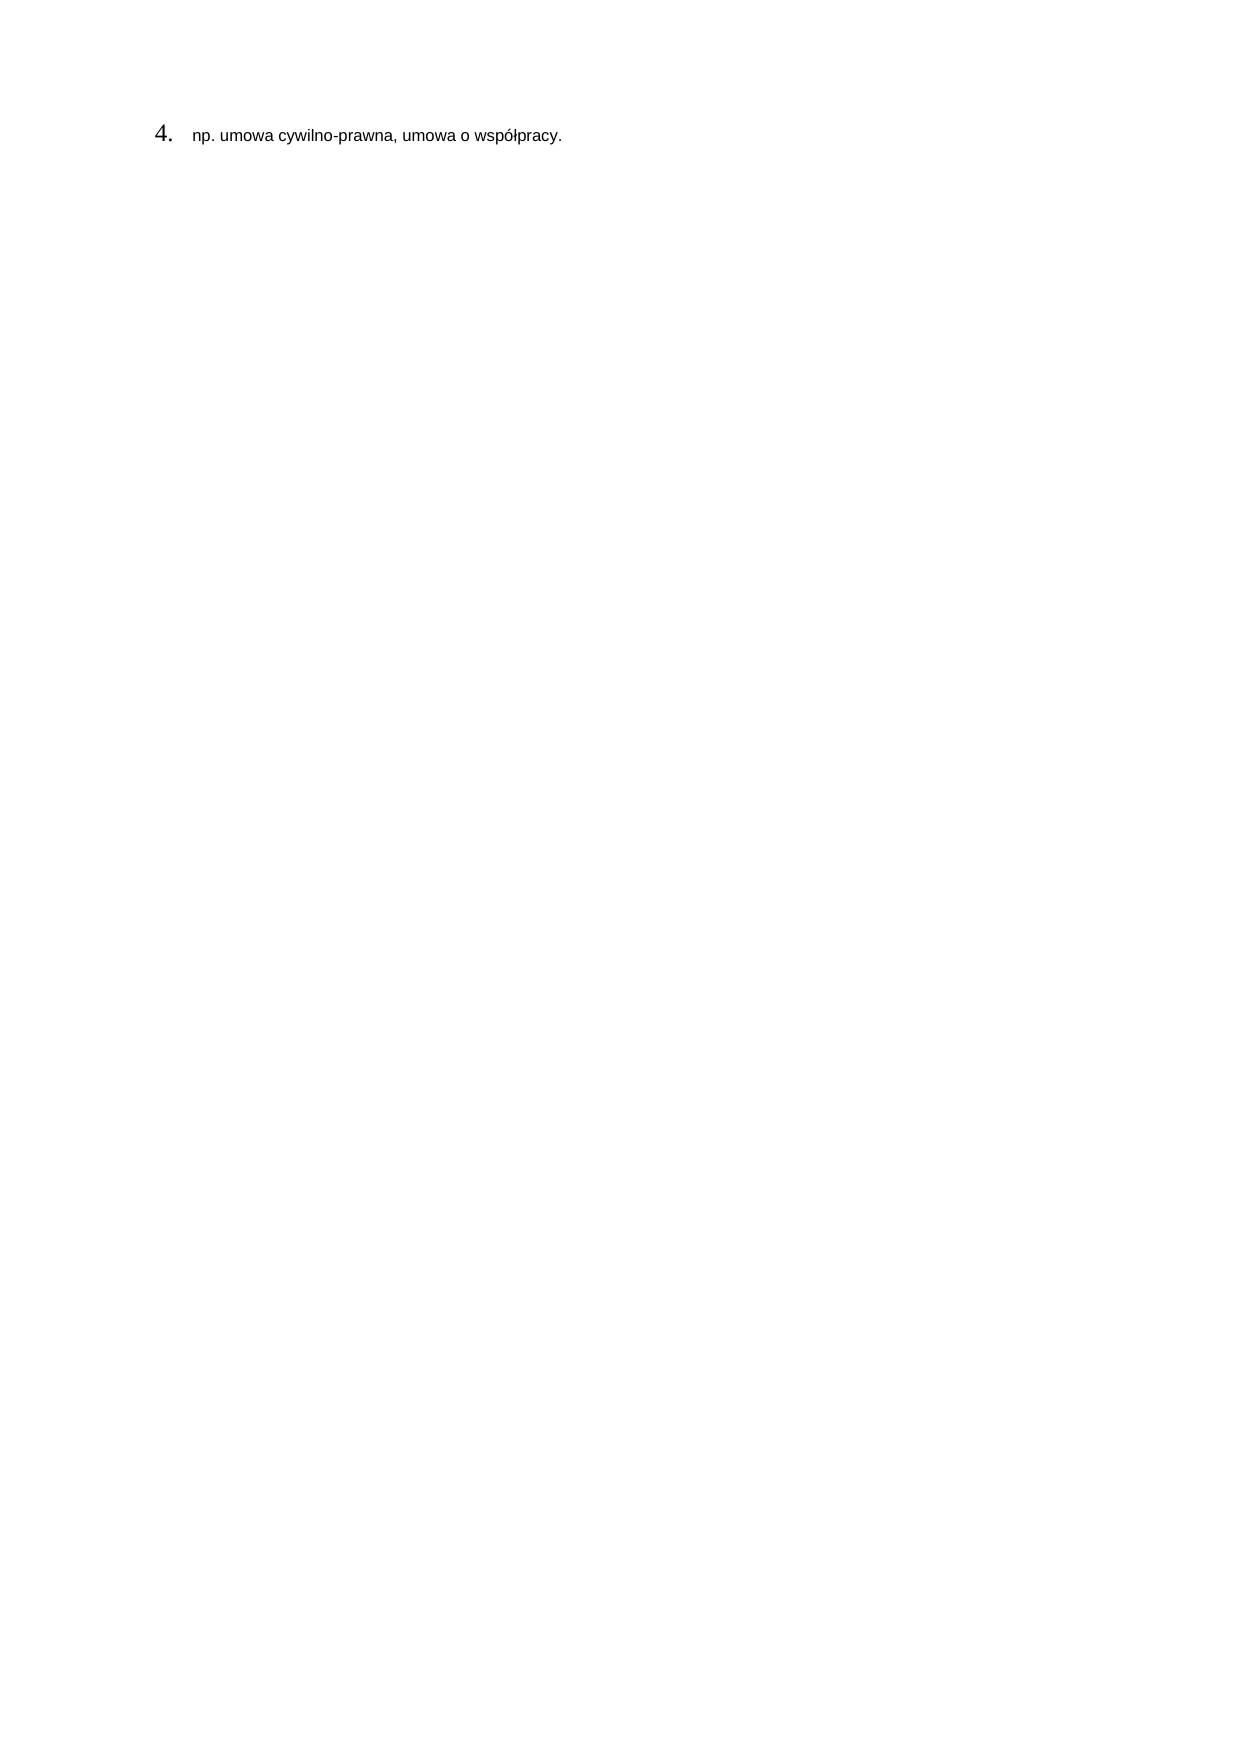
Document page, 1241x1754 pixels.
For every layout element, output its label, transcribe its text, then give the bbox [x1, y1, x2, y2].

list np. umowa cywilno-prawna, umowa o współpracy. [154, 118, 1093, 147]
